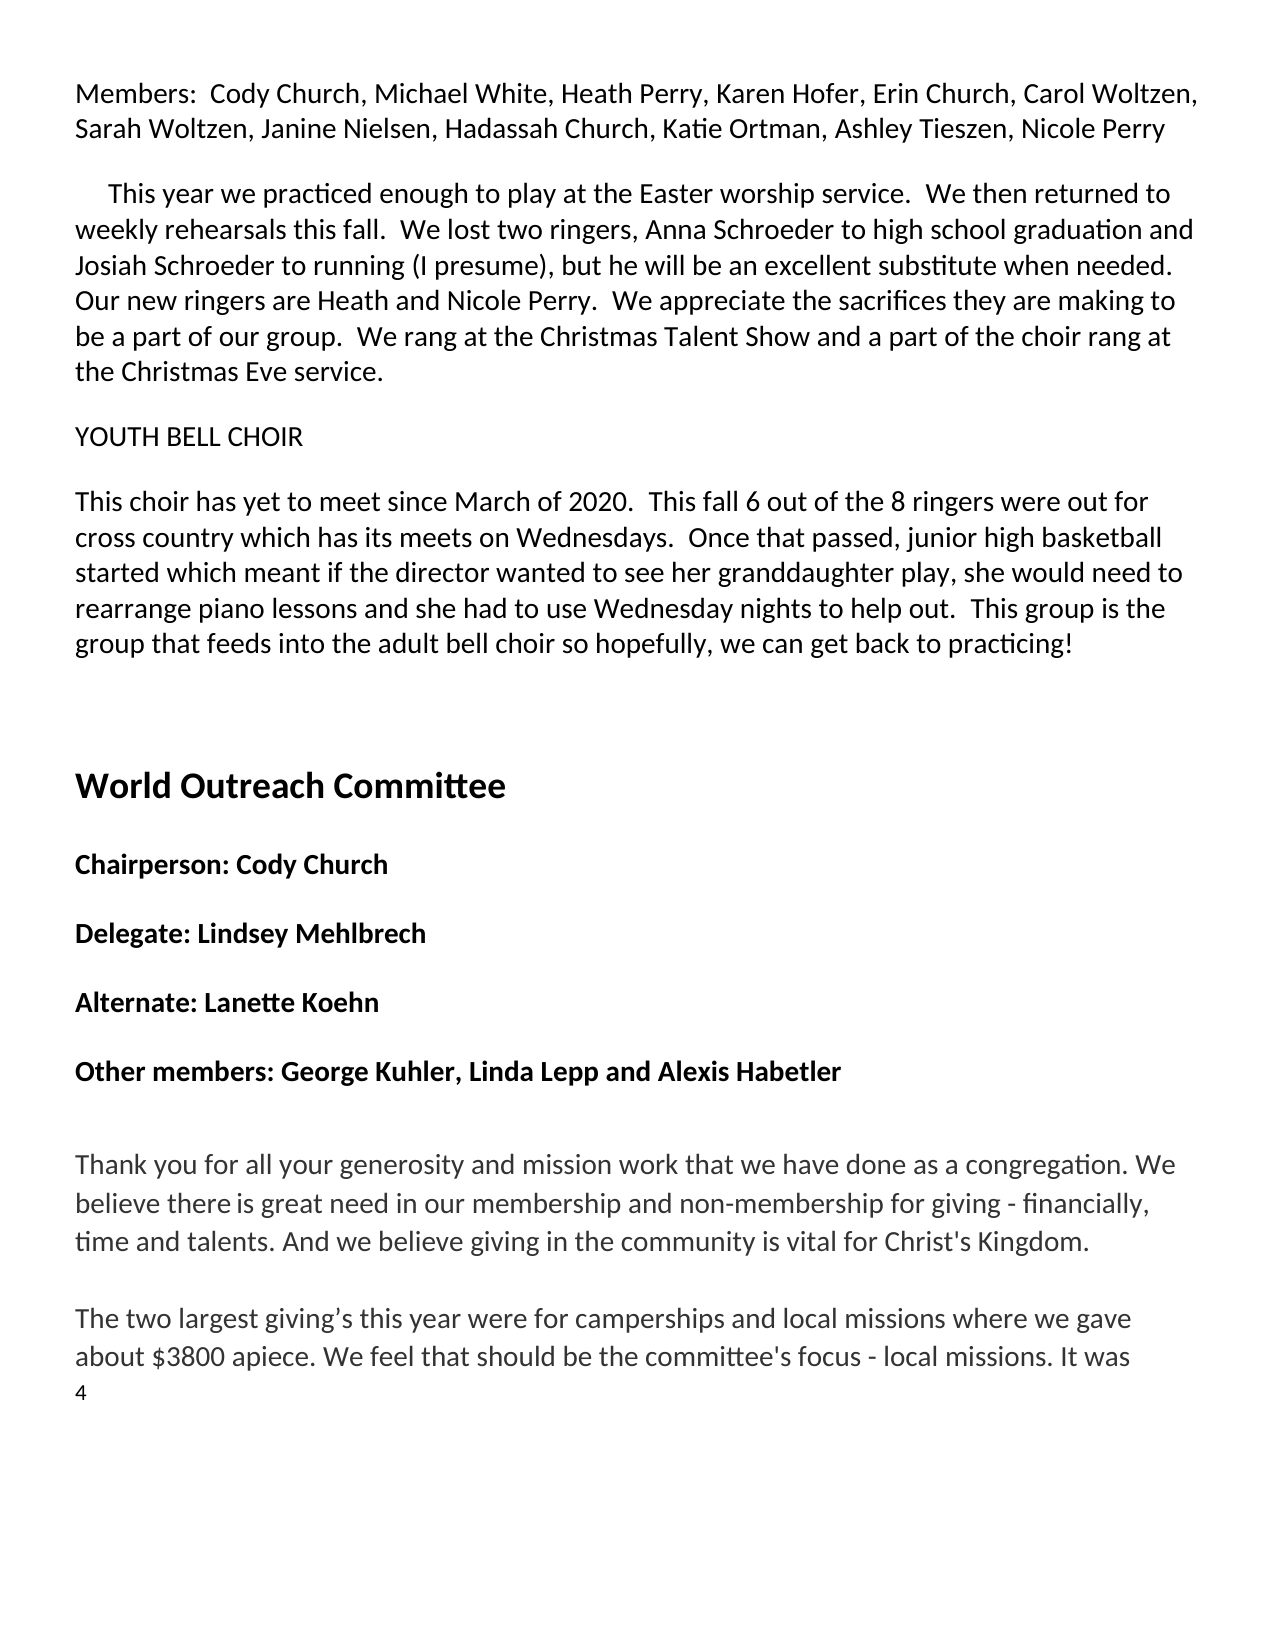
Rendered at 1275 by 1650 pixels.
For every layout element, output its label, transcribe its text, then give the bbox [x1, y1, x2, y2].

text YOUTH BELL CHOIR [75, 418, 1200, 454]
text Delegate: Lindsey Mehlbrech [75, 915, 1200, 951]
text Other members: George Kuhler, Linda Lepp and Alexis Habetler [75, 1053, 1200, 1089]
text Chairperson: Cody Church [75, 846, 1200, 882]
text World Outreach Committee [75, 762, 1200, 807]
text This choir has yet to meet since March of 2020. This fall 6 out of the 8 ringers were out for cross country which has its meets on Wednesdays. Once that passed, junior high basketball started which meant if the director wanted to see her granddaughter play, she would need to rearrange piano lessons and she had to use Wednesday nights to help out. This group is the group that feeds into the adult bell choir so hopefully, we can get back to practicing! [75, 483, 1200, 661]
text This year we practiced enough to play at the Easter worship service. We then returned to weekly rehearsals this fall. We lost two ringers, Anna Schroeder to high school graduation and Josiah Schroeder to running (I presume), but he will be an excellent substitute when needed. Our new ringers are Heath and Nicole Perry. We appreciate the sacrifices they are making to be a part of our group. We rang at the Christmas Talent Show and a part of the choir rang at the Christmas Eve service. [75, 175, 1200, 389]
text Members: Cody Church, Michael White, Heath Perry, Karen Hofer, Erin Church, Carol Woltzen, Sarah Woltzen, Janine Nielsen, Hadassah Church, Katie Ortman, Ashley Tieszen, Nicole Perry [75, 75, 1200, 146]
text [75, 1122, 1200, 1374]
text Alternate: Lanette Koehn [75, 984, 1200, 1020]
